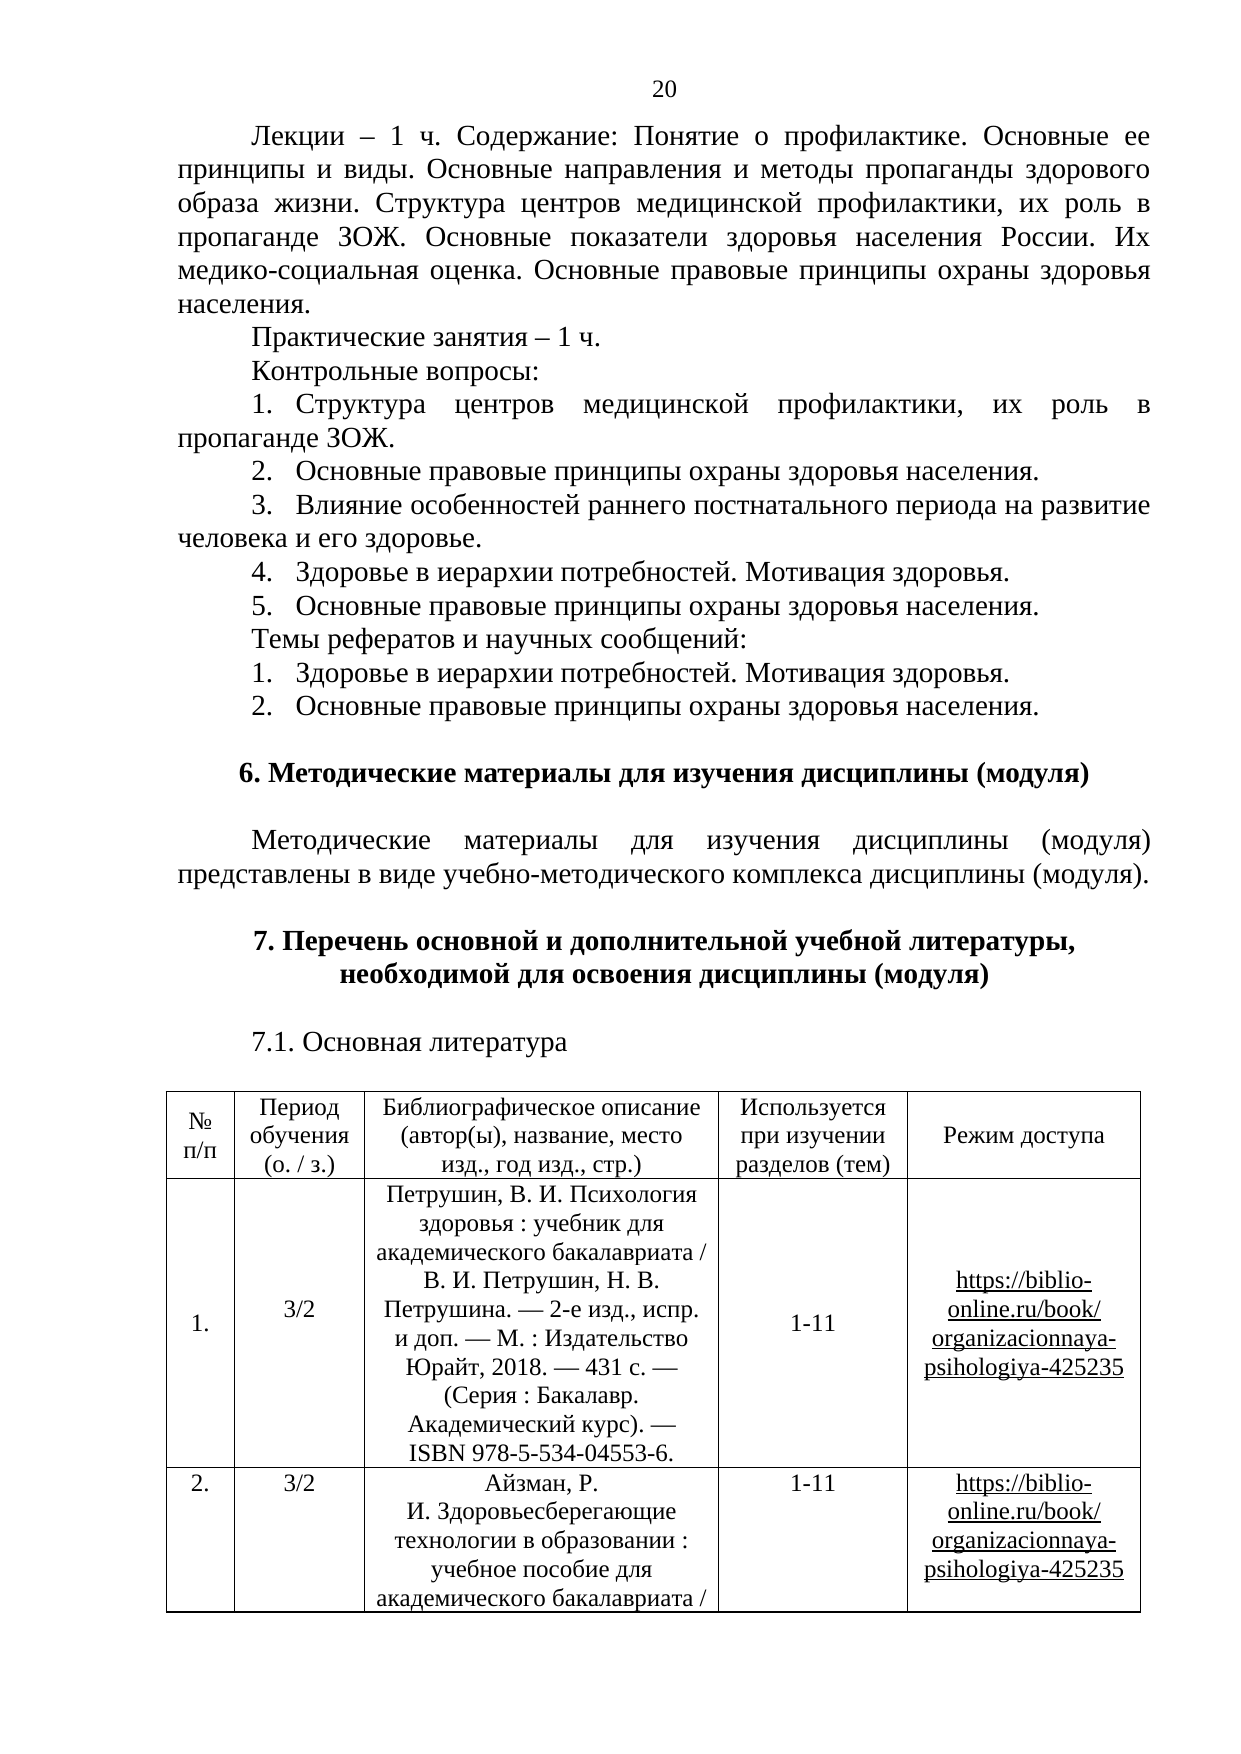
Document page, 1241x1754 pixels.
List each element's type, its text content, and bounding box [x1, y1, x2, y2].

text 1. Структура центров медицинской профилактики, их роль в пропаганде ЗОЖ. [177, 386, 1152, 453]
text Практические занятия – 1 ч. [177, 319, 1152, 353]
text 5. Основные правовые принципы охраны здоровья населения. [177, 588, 1152, 621]
table_cell Петрушин, В. И. Психология здоровья : учебник для академического бакалавриата / В. И. Петрушин, Н. В. Петрушина. — 2-е изд., испр. и доп. — М. : Издательство Юрайт, 2018. — 431 с. — (Серия : Бакалавр. Академический курс). — ISBN 978-5-534-04553-6. [365, 1179, 444, 1467]
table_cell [908, 1468, 1140, 1611]
table_cell 3/2 [235, 1179, 364, 1467]
table_header Используется при изучении разделов (тем) [719, 1092, 907, 1178]
table_header Режим доступа [908, 1092, 1140, 1178]
text 2. Основные правовые принципы охраны здоровья населения. [177, 453, 1152, 487]
table_header № п/п [167, 1092, 234, 1178]
table_cell 3/2 [235, 1468, 364, 1611]
text Контрольные вопросы: [177, 353, 1152, 386]
text Темы рефератов и научных сообщений: [177, 621, 1152, 655]
table_cell Петрушин, В. И. Психология здоровья : учебник для академического бакалавриата / В. И. Петрушин, Н. В. Петрушина. — 2-е изд., испр. и доп. — М. : Издательство Юрайт, 2018. — 431 с. — (Серия : Бакалавр. Академический курс). — ISBN 978-5-534-04553-6. [639, 1179, 718, 1467]
table_cell https://biblio-online.ru/book/organizacionnaya-psihologiya-425235 [908, 1179, 1140, 1467]
text 1. Здоровье в иерархии потребностей. Мотивация здоровья. [177, 655, 1152, 688]
text 6. Методические материалы для изучения дисциплины (модуля) [177, 755, 1152, 789]
text Лекции – 1 ч. Содержание: Понятие о профилактике. Основные ее принципы и виды. Основные направления и методы пропаганды здорового образа жизни. Структура центров медицинской профилактики, их роль в пропаганде ЗОЖ. Основные показатели здоровья населения России. Их медико-социальная оценка. Основные правовые принципы охраны здоровья населения. [177, 118, 1152, 319]
table_cell 1-11 [719, 1179, 907, 1467]
text 3. Влияние особенностей раннего постнатального периода на развитие человека и его здоровье. [177, 487, 1152, 554]
text 7. Перечень основной и дополнительной учебной литературы, необходимой для освоения дисциплины (модуля) [177, 923, 1152, 990]
text Методические материалы для изучения дисциплины (модуля) представлены в виде учебно-методического комплекса дисциплины (модуля). [177, 822, 1152, 889]
table_cell 1. [167, 1179, 234, 1467]
table_header Период обучения (о. / з.) [235, 1092, 364, 1178]
table_cell 1-11 [719, 1468, 907, 1611]
text 7.1. Основная литература [177, 1024, 1152, 1057]
text 4. Здоровье в иерархии потребностей. Мотивация здоровья. [177, 554, 1152, 588]
table_cell 2. [167, 1468, 234, 1611]
table_header Библиографическое описание (автор(ы), название, место изд., год изд., стр.) [365, 1092, 718, 1178]
text 2. Основные правовые принципы охраны здоровья населения. [177, 688, 1152, 722]
